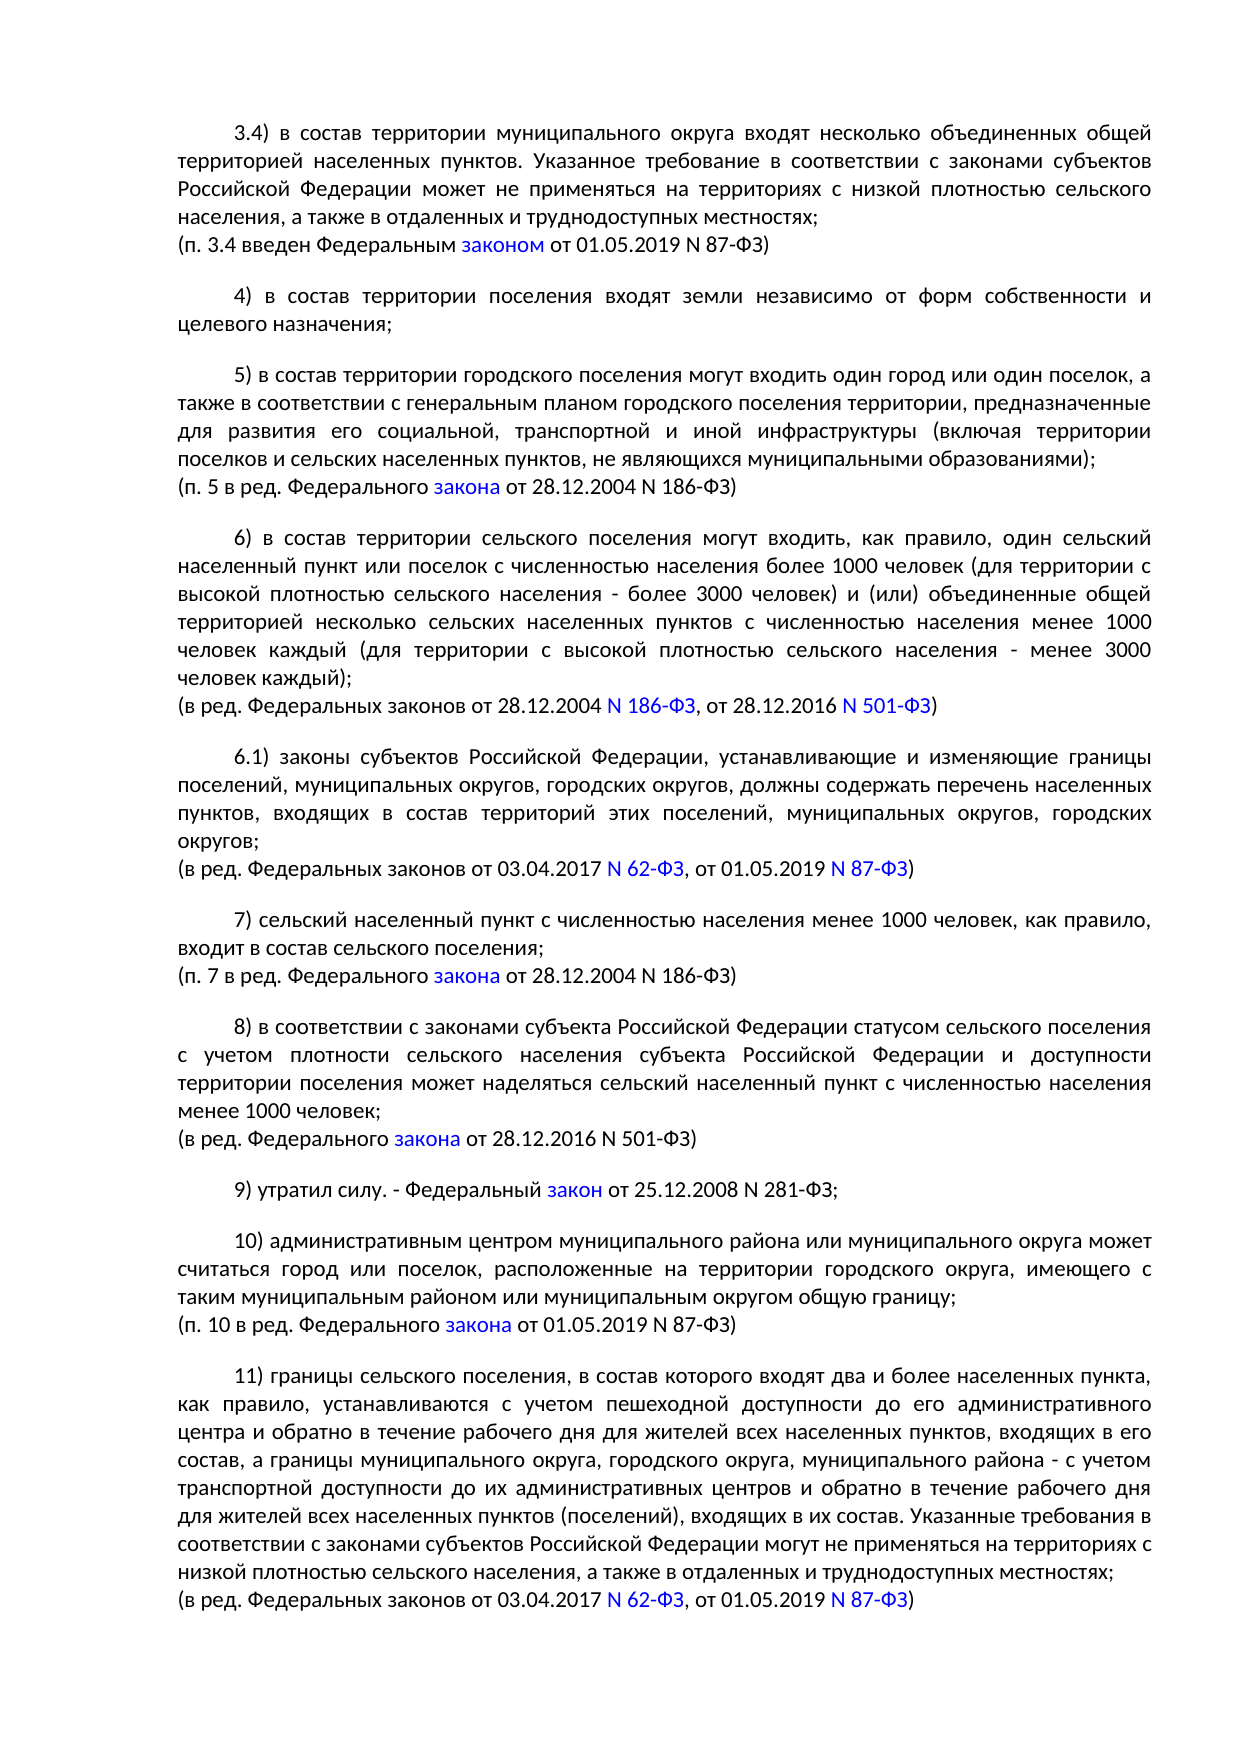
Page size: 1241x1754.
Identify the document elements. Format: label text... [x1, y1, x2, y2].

text 7) сельский населенный пункт с численностью населения менее 1000 человек, как правило, входит в состав сельского поселения; [177, 905, 1152, 961]
text 9) утратил силу. - Федеральный закон от 25.12.2008 N 281-ФЗ; [177, 1175, 1152, 1203]
text (в ред. Федерального закона от 28.12.2016 N 501-ФЗ) [177, 1124, 1152, 1152]
text 11) границы сельского поселения, в состав которого входят два и более населенных пункта, как правило, устанавливаются с учетом пешеходной доступности до его административного центра и обратно в течение рабочего дня для жителей всех населенных пунктов, входящих в его состав, а границы муниципального округа, городского округа, муниципального района - с учетом транспортной доступности до их административных центров и обратно в течение рабочего дня для жителей всех населенных пунктов (поселений), входящих в их состав. Указанные требования в соответствии с законами субъектов Российской Федерации могут не применяться на территориях с низкой плотностью сельского населения, а также в отдаленных и труднодоступных местностях; [177, 1361, 1152, 1585]
text (п. 5 в ред. Федерального закона от 28.12.2004 N 186-ФЗ) [177, 472, 1152, 500]
text (в ред. Федеральных законов от 28.12.2004 N 186-ФЗ, от 28.12.2016 N 501-ФЗ) [177, 691, 1152, 719]
text 6) в состав территории сельского поселения могут входить, как правило, один сельский населенный пункт или поселок с численностью населения более 1000 человек (для территории с высокой плотностью сельского населения - более 3000 человек) и (или) объединенные общей территорией несколько сельских населенных пунктов с численностью населения менее 1000 человек каждый (для территории с высокой плотностью сельского населения - менее 3000 человек каждый); [177, 523, 1152, 691]
text 6.1) законы субъектов Российской Федерации, устанавливающие и изменяющие границы поселений, муниципальных округов, городских округов, должны содержать перечень населенных пунктов, входящих в состав территорий этих поселений, муниципальных округов, городских округов; [177, 742, 1152, 854]
text (п. 7 в ред. Федерального закона от 28.12.2004 N 186-ФЗ) [177, 961, 1152, 989]
text (п. 3.4 введен Федеральным законом от 01.05.2019 N 87-ФЗ) [177, 230, 1152, 258]
text 8) в соответствии с законами субъекта Российской Федерации статусом сельского поселения с учетом плотности сельского населения субъекта Российской Федерации и доступности территории поселения может наделяться сельский населенный пункт с численностью населения менее 1000 человек; [177, 1012, 1152, 1124]
text (в ред. Федеральных законов от 03.04.2017 N 62-ФЗ, от 01.05.2019 N 87-ФЗ) [177, 854, 1152, 882]
text 3.4) в состав территории муниципального округа входят несколько объединенных общей территорией населенных пунктов. Указанное требование в соответствии с законами субъектов Российской Федерации может не применяться на территориях с низкой плотностью сельского населения, а также в отдаленных и труднодоступных местностях; [177, 118, 1152, 230]
text 4) в состав территории поселения входят земли независимо от форм собственности и целевого назначения; [177, 281, 1152, 337]
text 10) административным центром муниципального района или муниципального округа может считаться город или поселок, расположенные на территории городского округа, имеющего с таким муниципальным районом или муниципальным округом общую границу; [177, 1226, 1152, 1310]
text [177, 1585, 1152, 1613]
text (п. 10 в ред. Федерального закона от 01.05.2019 N 87-ФЗ) [177, 1310, 1152, 1338]
text 5) в состав территории городского поселения могут входить один город или один поселок, а также в соответствии с генеральным планом городского поселения территории, предназначенные для развития его социальной, транспортной и иной инфраструктуры (включая территории поселков и сельских населенных пунктов, не являющихся муниципальными образованиями); [177, 360, 1152, 472]
